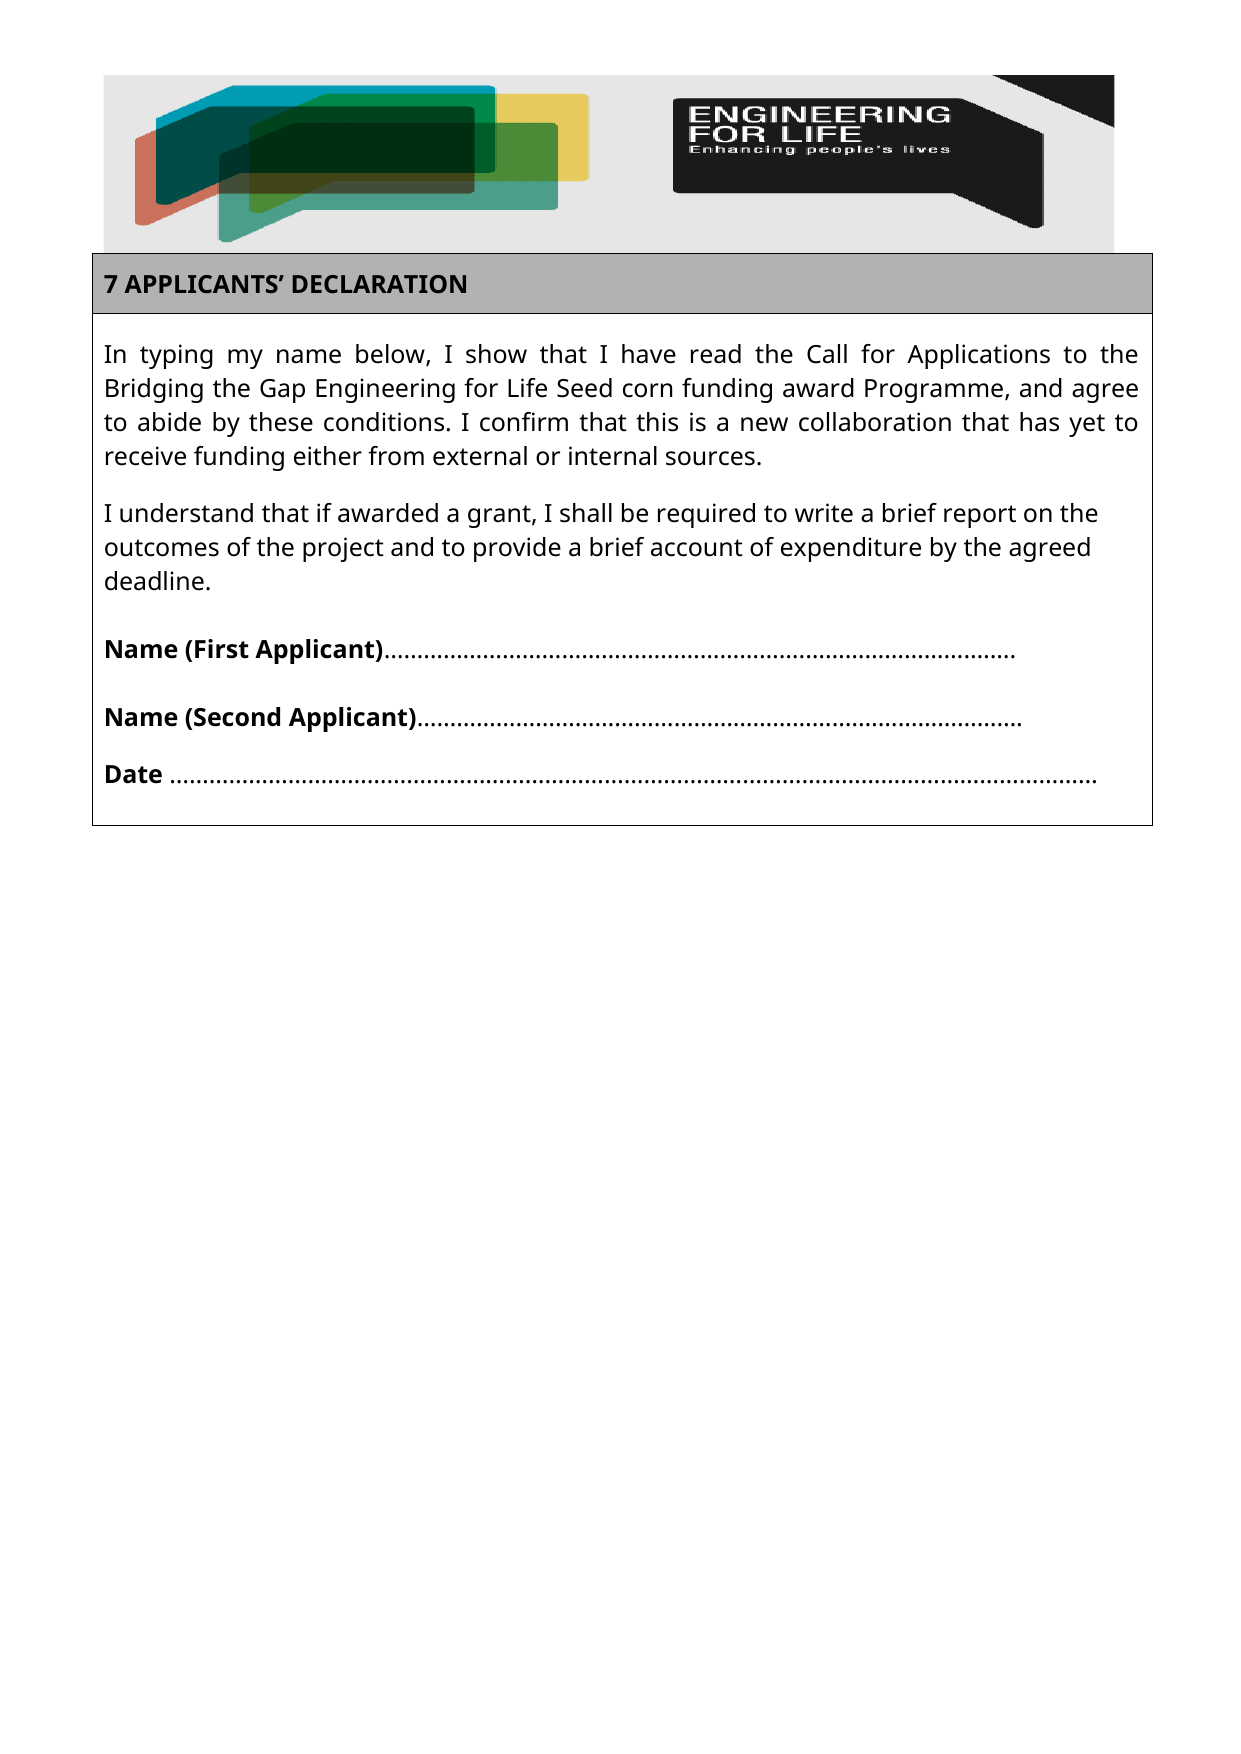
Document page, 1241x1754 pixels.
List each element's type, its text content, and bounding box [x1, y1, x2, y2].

table_cell In typing my name below, I show that I have read the Call for Applications to the Bridging the Gap Engineering for Life Seed corn funding award Programme, and agree to abide by these conditions. I confirm that this is a new collaboration that has yet to receive funding either from external or internal sources. I understand that if awarded a grant, I shall be required to write a brief report on the outcomes of the project and to provide a brief account of expenditure by the agreed deadline. Name (First Applicant)……………………………………………………….…………………….……. Name (Second Applicant)……………………………………………………….………………………. Date …………………………………………………………………………………………………………………………… [93, 314, 1152, 825]
picture [103, 75, 1115, 253]
table_header 7 Applicants’ Declaration [93, 254, 1152, 313]
